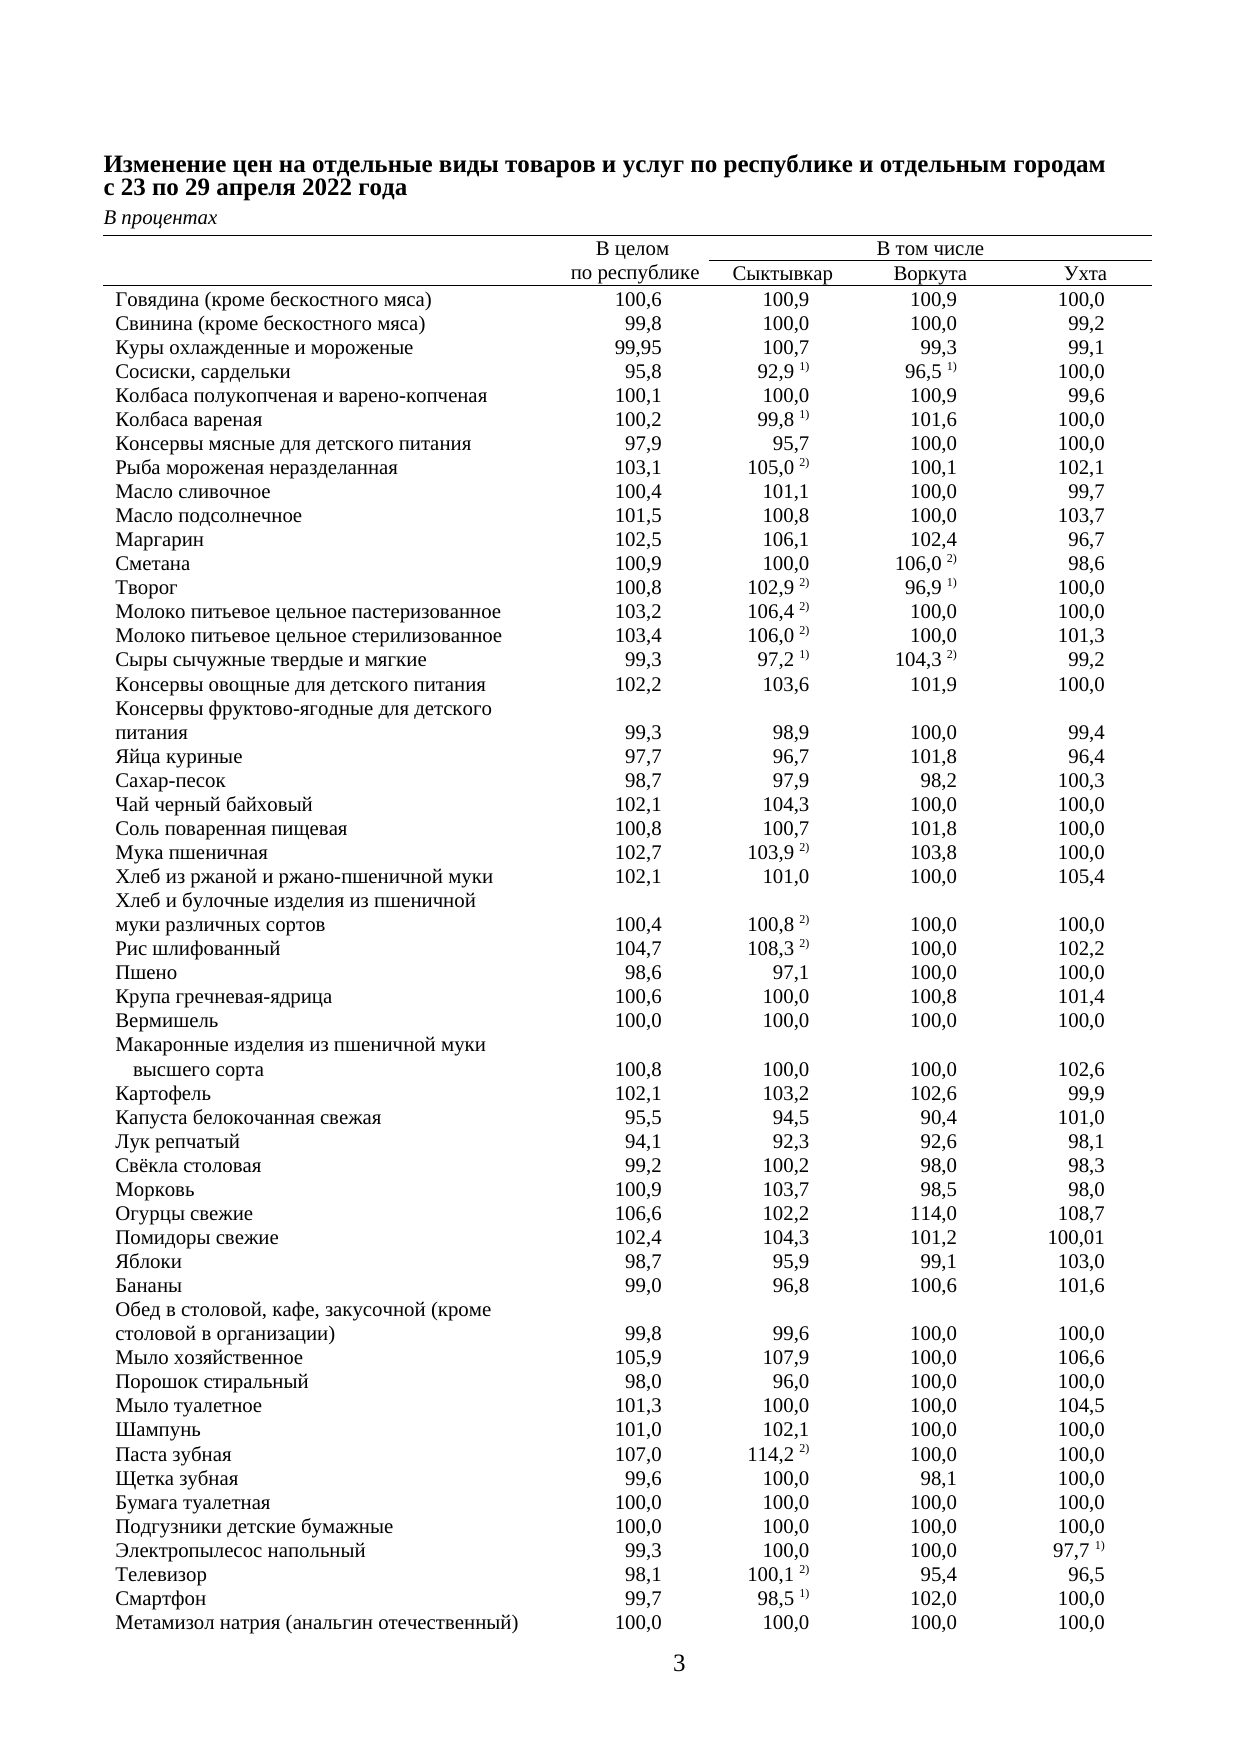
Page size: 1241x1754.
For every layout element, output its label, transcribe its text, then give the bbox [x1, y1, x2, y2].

table_cell 99,4 [1004, 696, 1152, 744]
table_cell 99,2 [1004, 648, 1152, 671]
table_cell 98,7 [561, 768, 709, 792]
table_cell Подгузники детские бумажные [103, 1514, 561, 1538]
table_cell Бананы [103, 1273, 561, 1297]
table_cell 96,8 [709, 1273, 856, 1297]
table_cell Паста зубная [103, 1441, 561, 1466]
table_cell 98,6 [561, 960, 709, 984]
table_cell 96,7 [709, 744, 856, 768]
table_cell 100,0 [561, 1008, 709, 1032]
table_cell Сосиски, сардельки [103, 359, 561, 383]
table_cell 100,0 [856, 599, 1004, 623]
table_cell 101,9 [856, 671, 1004, 696]
table_cell Картофель [103, 1081, 561, 1104]
table_cell 100,8 [709, 503, 856, 527]
table_cell 99,2 [1004, 311, 1152, 334]
table_cell 108,7 [1004, 1201, 1152, 1225]
table_cell 102,6 [1004, 1033, 1152, 1081]
table_cell 102,2 [561, 671, 709, 696]
table_cell 100,0 [1004, 1514, 1152, 1538]
table_cell Сметана [103, 551, 561, 575]
table_cell 101,5 [561, 503, 709, 527]
table_cell 100,1 2) [709, 1562, 856, 1586]
table_cell 100,0 [1004, 1441, 1152, 1466]
table_cell 100,0 [1004, 1297, 1152, 1345]
table_cell Бумага туалетная [103, 1490, 561, 1514]
table_cell Консервы овощные для детского питания [103, 671, 561, 696]
table_cell 100,0 [1004, 359, 1152, 383]
table_cell 100,0 [709, 1610, 856, 1634]
table_cell 100,0 [709, 1008, 856, 1032]
table_cell 100,2 [709, 1153, 856, 1177]
table_cell 95,5 [561, 1105, 709, 1129]
table_cell 99,0 [561, 1273, 709, 1297]
table_cell 100,7 [709, 816, 856, 840]
table_cell 101,1 [709, 479, 856, 503]
table_cell 100,0 [856, 311, 1004, 334]
table_cell Куры охлажденные и мороженые [103, 335, 561, 359]
table_cell 99,8 [561, 311, 709, 334]
table_cell Хлеб и булочные изделия из пшеничной муки различных сортов [103, 888, 561, 936]
table_cell 106,1 [709, 527, 856, 551]
table_cell 103,2 [709, 1081, 856, 1104]
table_cell 100,9 [856, 286, 1004, 311]
table_cell 104,7 [561, 936, 709, 960]
table_cell 100,0 [709, 1393, 856, 1417]
table_cell Пшено [103, 960, 561, 984]
table_cell 100,1 [561, 383, 709, 407]
table_cell 104,3 2) [856, 648, 1004, 671]
table_cell 102,2 [1004, 936, 1152, 960]
table_cell 102,2 [709, 1201, 856, 1225]
table_cell Свинина (кроме бескостного мяса) [103, 311, 561, 334]
table_cell 99,95 [561, 335, 709, 359]
table_cell 100,0 [856, 623, 1004, 647]
table_cell 97,9 [561, 431, 709, 455]
table_cell Сахар-песок [103, 768, 561, 792]
table_cell 100,0 [709, 311, 856, 334]
table_cell 100,0 [1004, 888, 1152, 936]
table_cell 100,0 [709, 1538, 856, 1562]
table_cell 100,2 [561, 407, 709, 431]
table_cell 100,0 [856, 1610, 1004, 1634]
table_cell 98,1 [561, 1562, 709, 1586]
table_cell 100,0 [1004, 407, 1152, 431]
table_cell 90,4 [856, 1105, 1004, 1129]
table_cell 97,2 1) [709, 648, 856, 671]
table_cell 100,0 [709, 984, 856, 1008]
table_cell Сыктывкар [709, 261, 856, 285]
table_cell 102,4 [561, 1225, 709, 1249]
table_cell 92,6 [856, 1129, 1004, 1153]
table_cell 99,7 [561, 1586, 709, 1610]
table_cell Телевизор [103, 1562, 561, 1586]
table_cell 100,0 [856, 1441, 1004, 1466]
table_cell 99,3 [561, 696, 709, 744]
table_cell Мука пшеничная [103, 840, 561, 864]
table_cell 100,0 [1004, 1610, 1152, 1634]
table_cell 98,9 [709, 696, 856, 744]
table_cell 94,5 [709, 1105, 856, 1129]
table_cell 99,7 [1004, 479, 1152, 503]
table_cell 100,0 [856, 431, 1004, 455]
table_cell 104,3 [709, 1225, 856, 1249]
table_cell 98,5 1) [709, 1586, 856, 1610]
table_cell 92,9 1) [709, 359, 856, 383]
table_cell 96,5 [1004, 1562, 1152, 1586]
table_cell Колбаса вареная [103, 407, 561, 431]
table_cell Мыло туалетное [103, 1393, 561, 1417]
table_cell 102,1 [561, 1081, 709, 1104]
table_cell 97,9 [709, 768, 856, 792]
table_cell 99,8 [561, 1297, 709, 1345]
table_cell 101,0 [1004, 1105, 1152, 1129]
table_cell 100,9 [856, 383, 1004, 407]
table_cell 102,4 [856, 527, 1004, 551]
table_cell 100,0 [856, 1033, 1004, 1081]
table_cell Шампунь [103, 1418, 561, 1441]
table_cell 101,3 [1004, 623, 1152, 647]
table_cell 96,5 1) [856, 359, 1004, 383]
table_cell Порошок стиральный [103, 1369, 561, 1393]
table_cell 100,8 [561, 1033, 709, 1081]
table_cell 100,9 [561, 1177, 709, 1201]
table_cell 101,0 [709, 864, 856, 888]
table_cell 101,6 [856, 407, 1004, 431]
table_cell [103, 236, 561, 285]
table_cell 92,3 [709, 1129, 856, 1153]
table_cell Макаронные изделия из пшеничной муки высшего сорта [103, 1033, 561, 1081]
table_cell 105,4 [1004, 864, 1152, 888]
table_cell 100,0 [856, 888, 1004, 936]
table_cell 103,7 [709, 1177, 856, 1201]
table_cell 100,0 [856, 1418, 1004, 1441]
table_cell 106,0 2) [709, 623, 856, 647]
table_cell 107,0 [561, 1441, 709, 1466]
table_cell 98,0 [561, 1369, 709, 1393]
table_cell 100,0 [561, 1610, 709, 1634]
table_cell 100,0 [856, 864, 1004, 888]
table_cell 101,8 [856, 744, 1004, 768]
table_cell 106,6 [1004, 1345, 1152, 1369]
table_cell 99,1 [1004, 335, 1152, 359]
table_cell 100,0 [856, 1514, 1004, 1538]
table_cell 102,1 [1004, 455, 1152, 479]
table_cell Хлеб из ржаной и ржано-пшеничной муки [103, 864, 561, 888]
table_cell 99,3 [561, 1538, 709, 1562]
table_cell В целом по республике [561, 236, 709, 285]
table_cell 103,7 [1004, 503, 1152, 527]
table_cell Рис шлифованный [103, 936, 561, 960]
table_cell 114,2 2) [709, 1441, 856, 1466]
table_cell Обед в столовой, кафе, закусочной (кроме столовой в организации) [103, 1297, 561, 1345]
table_cell 100,8 [561, 575, 709, 599]
table_cell 102,1 [561, 792, 709, 816]
table_cell 100,8 [856, 984, 1004, 1008]
table_cell 100,7 [709, 335, 856, 359]
table_cell Сыры сычужные твердые и мягкие [103, 648, 561, 671]
table_cell Творог [103, 575, 561, 599]
table_cell 114,0 [856, 1201, 1004, 1225]
table_cell 100,0 [561, 1514, 709, 1538]
table_cell 100,01 [1004, 1225, 1152, 1249]
table_cell 100,0 [1004, 1008, 1152, 1032]
table_cell Щетка зубная [103, 1466, 561, 1489]
table_cell 99,6 [1004, 383, 1152, 407]
table_cell Ухта [1004, 261, 1152, 285]
table_cell 100,0 [709, 1033, 856, 1081]
table_cell 107,9 [709, 1345, 856, 1369]
table_cell 101,6 [1004, 1273, 1152, 1297]
table_cell 97,7 [561, 744, 709, 768]
table_cell 104,3 [709, 792, 856, 816]
table_cell 96,0 [709, 1369, 856, 1393]
table_cell 98,1 [856, 1466, 1004, 1489]
table_cell 98,7 [561, 1249, 709, 1273]
table_cell 100,0 [1004, 286, 1152, 311]
table_cell Консервы мясные для детского питания [103, 431, 561, 455]
table_cell 100,4 [561, 888, 709, 936]
table_cell Огурцы свежие [103, 1201, 561, 1225]
table_cell 106,6 [561, 1201, 709, 1225]
table_cell 100,0 [709, 1514, 856, 1538]
table_cell 100,9 [561, 551, 709, 575]
table_cell 97,7 1) [1004, 1538, 1152, 1562]
table_cell Масло подсолнечное [103, 503, 561, 527]
table_cell Метамизол натрия (анальгин отечественный) [103, 1610, 561, 1634]
table_cell В том числе [709, 236, 1152, 260]
table_cell 98,5 [856, 1177, 1004, 1201]
table_cell 102,7 [561, 840, 709, 864]
table_cell 101,0 [561, 1418, 709, 1441]
table_cell 103,6 [709, 671, 856, 696]
table_header Изменение цен на отдельные виды товаров и услуг по республике и отдельным городам с 23 по 29 апреля 2022 года В процентах [103, 148, 1152, 235]
table_cell 100,0 [856, 792, 1004, 816]
table_cell 101,4 [1004, 984, 1152, 1008]
table_cell Молоко питьевое цельное пастеризованное [103, 599, 561, 623]
table_cell Яйца куриные [103, 744, 561, 768]
table_cell 100,0 [1004, 1586, 1152, 1610]
table_cell 100,0 [1004, 575, 1152, 599]
table_cell 100,0 [709, 1490, 856, 1514]
table_cell Смартфон [103, 1586, 561, 1610]
table_cell 100,0 [709, 383, 856, 407]
table_cell 102,0 [856, 1586, 1004, 1610]
table_cell 102,6 [856, 1081, 1004, 1104]
table_cell 100,8 2) [709, 888, 856, 936]
table_cell 100,0 [1004, 840, 1152, 864]
table_cell 100,0 [1004, 792, 1152, 816]
table_cell 100,0 [856, 1008, 1004, 1032]
table_cell Морковь [103, 1177, 561, 1201]
table_cell 105,0 2) [709, 455, 856, 479]
table_cell 102,9 2) [709, 575, 856, 599]
table_cell 102,1 [561, 864, 709, 888]
table_cell 100,0 [856, 503, 1004, 527]
table_cell 99,2 [561, 1153, 709, 1177]
table_cell 100,4 [561, 479, 709, 503]
table_cell Молоко питьевое цельное стерилизованное [103, 623, 561, 647]
table_cell 99,6 [709, 1297, 856, 1345]
table_cell 100,6 [561, 984, 709, 1008]
table_cell 99,3 [561, 648, 709, 671]
table_cell Консервы фруктово-ягодные для детского питания [103, 696, 561, 744]
table_cell 100,3 [1004, 768, 1152, 792]
table_cell Мыло хозяйственное [103, 1345, 561, 1369]
table_cell 94,1 [561, 1129, 709, 1153]
table_cell 101,2 [856, 1225, 1004, 1249]
table_cell Яблоки [103, 1249, 561, 1273]
table_cell 101,8 [856, 816, 1004, 840]
table_cell 95,8 [561, 359, 709, 383]
table_cell 100,0 [856, 1369, 1004, 1393]
table_cell 99,6 [561, 1466, 709, 1489]
table_cell 100,0 [856, 1345, 1004, 1369]
table_cell 100,0 [1004, 960, 1152, 984]
table_cell 100,0 [856, 936, 1004, 960]
table_cell Вермишель [103, 1008, 561, 1032]
table_cell Маргарин [103, 527, 561, 551]
table_cell 100,0 [856, 960, 1004, 984]
table_cell Помидоры свежие [103, 1225, 561, 1249]
table_cell 102,5 [561, 527, 709, 551]
table_cell 98,6 [1004, 551, 1152, 575]
table_cell 108,3 2) [709, 936, 856, 960]
table_cell Лук репчатый [103, 1129, 561, 1153]
table_cell 100,0 [1004, 1490, 1152, 1514]
table_cell 100,0 [1004, 816, 1152, 840]
table_cell 100,0 [1004, 671, 1152, 696]
table_cell 95,9 [709, 1249, 856, 1273]
table_cell 96,7 [1004, 527, 1152, 551]
table_cell 99,8 1) [709, 407, 856, 431]
table_cell Чай черный байховый [103, 792, 561, 816]
table_cell 99,3 [856, 335, 1004, 359]
table_cell Масло сливочное [103, 479, 561, 503]
table_cell 100,0 [856, 696, 1004, 744]
table_cell 100,0 [856, 1538, 1004, 1562]
table_cell 105,9 [561, 1345, 709, 1369]
table_cell 103,2 [561, 599, 709, 623]
table_cell 100,0 [709, 1466, 856, 1489]
table_cell Воркута [856, 261, 1004, 285]
table_cell 100,0 [1004, 1418, 1152, 1441]
table_cell 98,3 [1004, 1153, 1152, 1177]
table_cell 101,3 [561, 1393, 709, 1417]
table_cell 104,5 [1004, 1393, 1152, 1417]
table_cell 100,8 [561, 816, 709, 840]
table_cell Электропылесос напольный [103, 1538, 561, 1562]
table_cell 95,7 [709, 431, 856, 455]
table_cell 100,0 [1004, 431, 1152, 455]
table_cell 100,0 [1004, 1369, 1152, 1393]
table_cell 102,1 [709, 1418, 856, 1441]
table_cell 97,1 [709, 960, 856, 984]
table_cell 99,1 [856, 1249, 1004, 1273]
table_cell 100,6 [856, 1273, 1004, 1297]
table_cell 103,0 [1004, 1249, 1152, 1273]
table_cell Капуста белокочанная свежая [103, 1105, 561, 1129]
table_cell Рыба мороженая неразделанная [103, 455, 561, 479]
table_cell 100,6 [561, 286, 709, 311]
table_cell 103,1 [561, 455, 709, 479]
table_cell Свёкла столовая [103, 1153, 561, 1177]
table_cell 96,4 [1004, 744, 1152, 768]
table_cell 99,9 [1004, 1081, 1152, 1104]
table_cell 100,0 [561, 1490, 709, 1514]
table_cell 98,2 [856, 768, 1004, 792]
table_cell 103,8 [856, 840, 1004, 864]
table_cell 100,0 [1004, 1466, 1152, 1489]
table_cell 106,0 2) [856, 551, 1004, 575]
table_cell 100,1 [856, 455, 1004, 479]
table_cell 95,4 [856, 1562, 1004, 1586]
table_cell 100,0 [1004, 599, 1152, 623]
table_cell 98,1 [1004, 1129, 1152, 1153]
table_cell 103,4 [561, 623, 709, 647]
table_cell Говядина (кроме бескостного мяса) [103, 286, 561, 311]
table_cell 106,4 2) [709, 599, 856, 623]
table_cell 100,9 [709, 286, 856, 311]
table_cell 100,0 [856, 1490, 1004, 1514]
table_cell 98,0 [1004, 1177, 1152, 1201]
table_cell 100,0 [709, 551, 856, 575]
table_cell 100,0 [856, 1393, 1004, 1417]
table_cell Крупа гречневая-ядрица [103, 984, 561, 1008]
table_cell 100,0 [856, 479, 1004, 503]
table_cell 100,0 [856, 1297, 1004, 1345]
table_cell 103,9 2) [709, 840, 856, 864]
table_cell Колбаса полукопченая и варено-копченая [103, 383, 561, 407]
table_cell 96,9 1) [856, 575, 1004, 599]
table_cell Соль поваренная пищевая [103, 816, 561, 840]
table_cell 98,0 [856, 1153, 1004, 1177]
